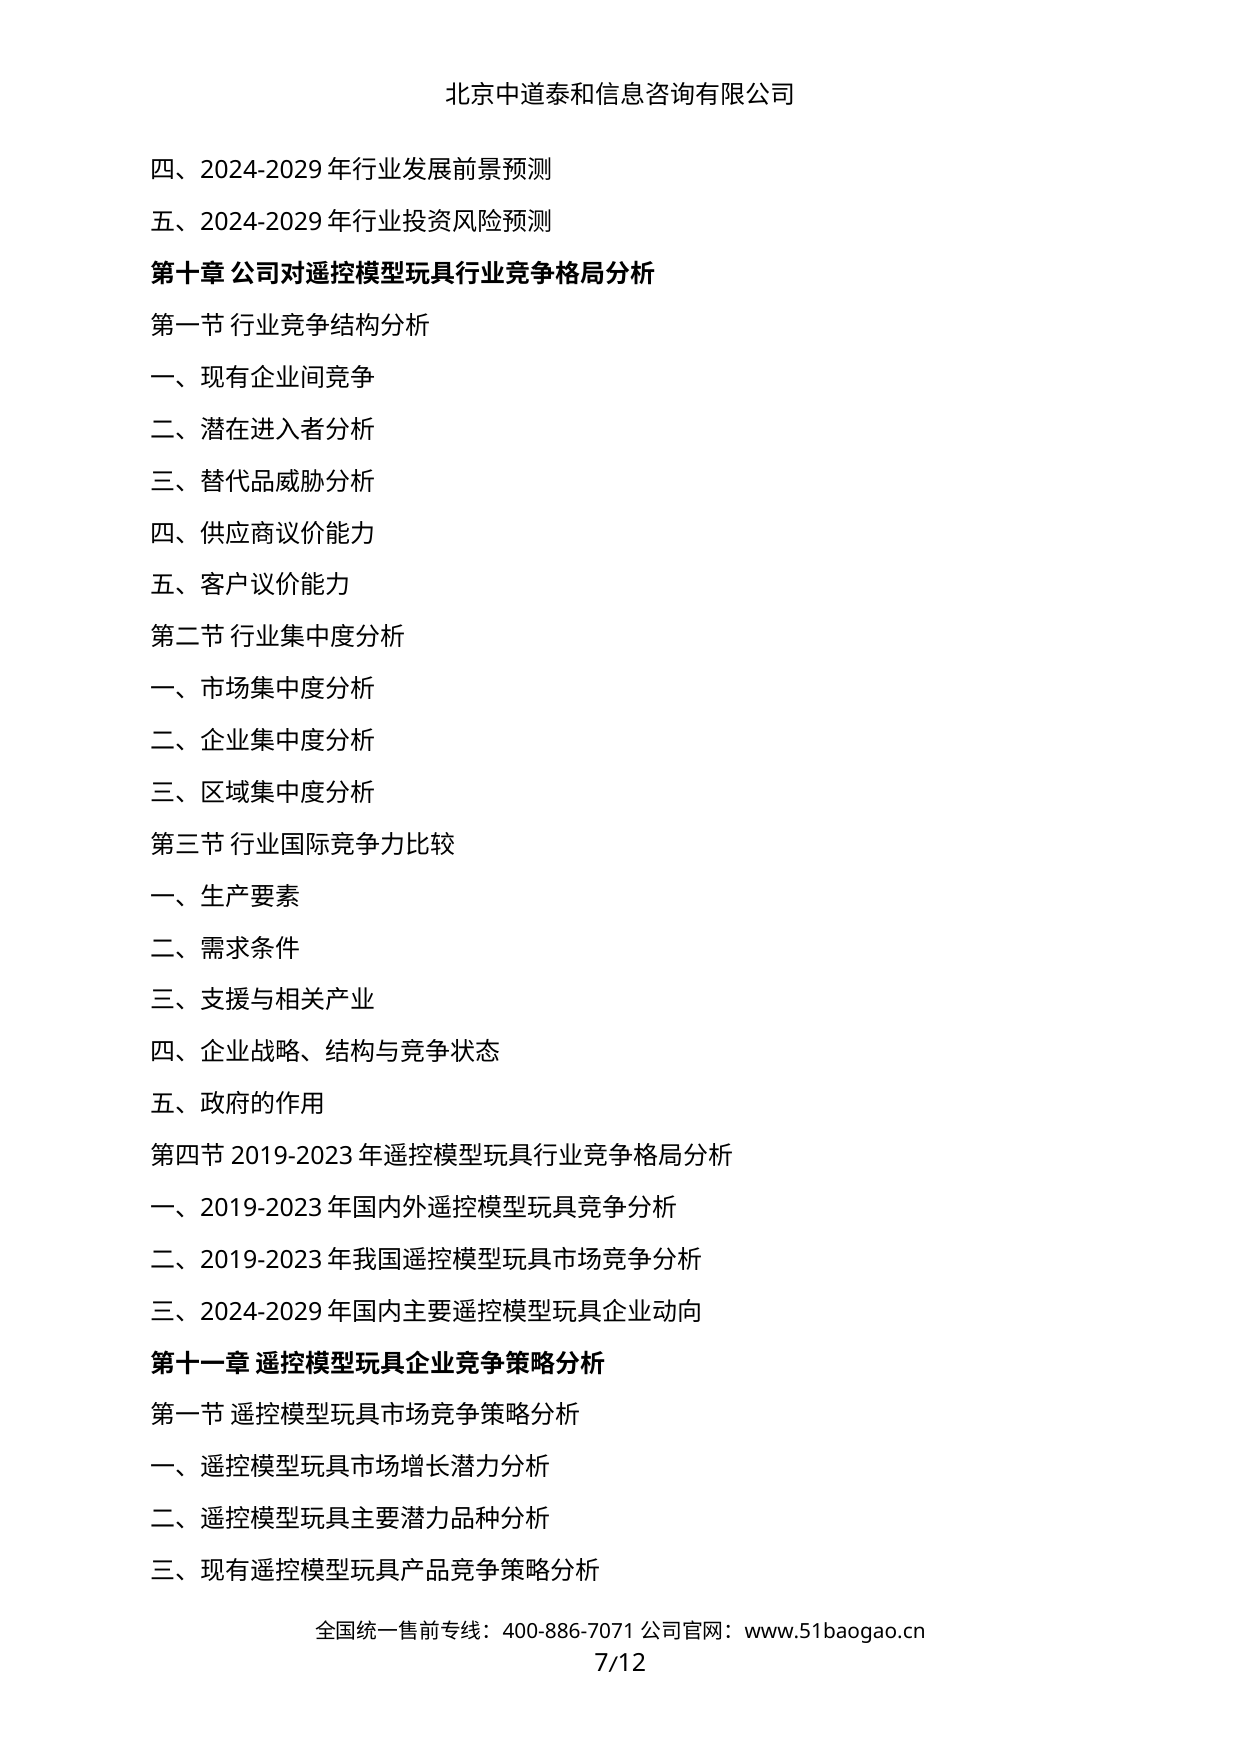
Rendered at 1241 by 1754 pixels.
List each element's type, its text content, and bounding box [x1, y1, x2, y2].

text 三、2024-2029年国内主要遥控模型玩具企业动向 [150, 1291, 1090, 1327]
text 二、需求条件 [150, 928, 1090, 964]
text 三、现有遥控模型玩具产品竞争策略分析 [150, 1551, 1090, 1587]
text 第十一章 遥控模型玩具企业竞争策略分析 [150, 1343, 1090, 1379]
text 五、2024-2029年行业投资风险预测 [150, 202, 1090, 238]
text 四、2024-2029年行业发展前景预测 [150, 150, 1090, 186]
text 四、供应商议价能力 [150, 513, 1090, 549]
text 三、替代品威胁分析 [150, 461, 1090, 497]
text 第一节 行业竞争结构分析 [150, 306, 1090, 342]
text 一、遥控模型玩具市场增长潜力分析 [150, 1447, 1090, 1483]
text 第一节 遥控模型玩具市场竞争策略分析 [150, 1395, 1090, 1431]
text 二、遥控模型玩具主要潜力品种分析 [150, 1499, 1090, 1535]
text 二、企业集中度分析 [150, 721, 1090, 757]
text 第十章 公司对遥控模型玩具行业竞争格局分析 [150, 254, 1090, 290]
text 一、现有企业间竞争 [150, 357, 1090, 394]
text 三、支援与相关产业 [150, 980, 1090, 1016]
text 五、政府的作用 [150, 1084, 1090, 1120]
text 一、生产要素 [150, 876, 1090, 912]
text 三、区域集中度分析 [150, 772, 1090, 809]
text 第四节 2019-2023年遥控模型玩具行业竞争格局分析 [150, 1136, 1090, 1172]
text 一、市场集中度分析 [150, 669, 1090, 705]
text 五、客户议价能力 [150, 565, 1090, 601]
text 一、2019-2023年国内外遥控模型玩具竞争分析 [150, 1187, 1090, 1224]
text 第二节 行业集中度分析 [150, 617, 1090, 653]
text 二、潜在进入者分析 [150, 409, 1090, 446]
text 第三节 行业国际竞争力比较 [150, 824, 1090, 861]
text 二、2019-2023年我国遥控模型玩具市场竞争分析 [150, 1239, 1090, 1276]
text 四、企业战略、结构与竞争状态 [150, 1032, 1090, 1068]
